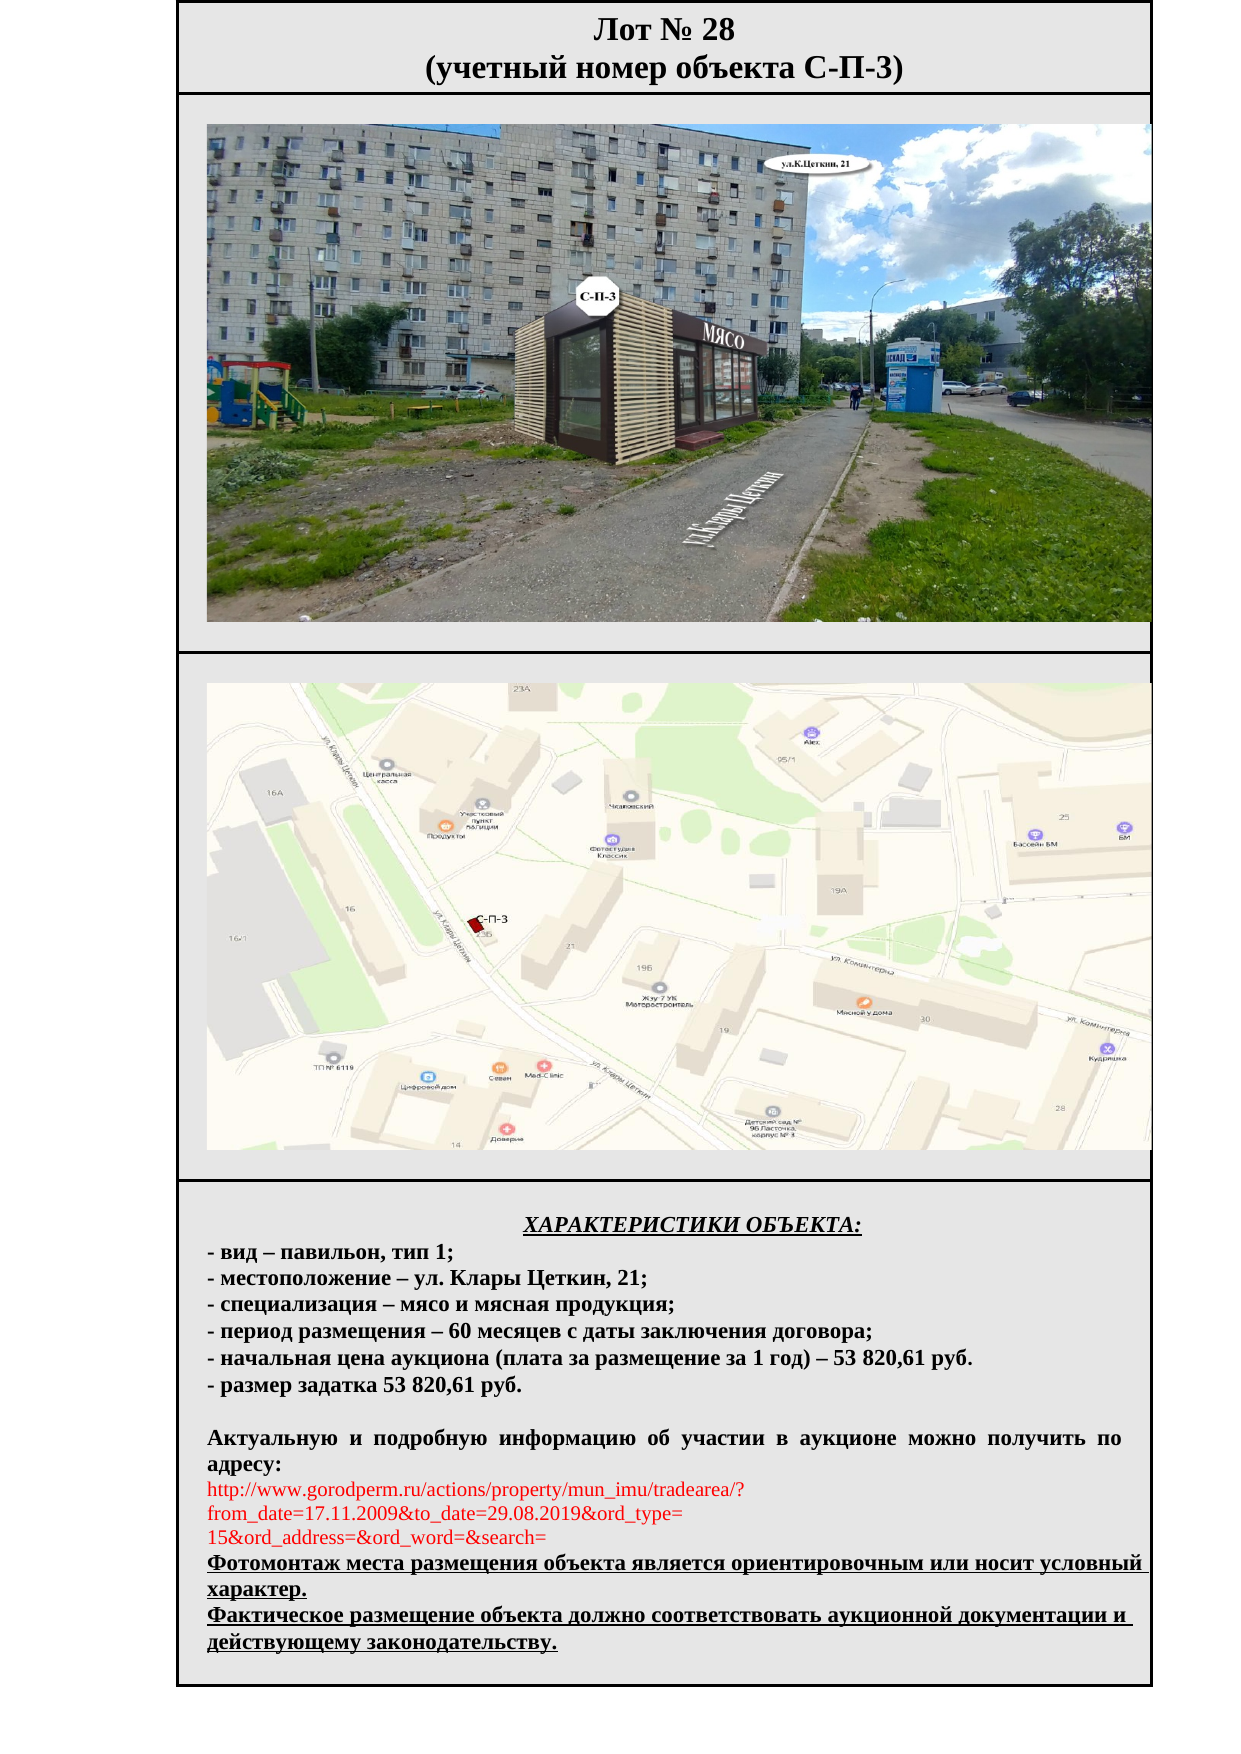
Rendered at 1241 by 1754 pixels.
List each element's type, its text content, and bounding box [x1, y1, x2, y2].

picture [206, 124, 1152, 622]
table_cell [179, 95, 1150, 651]
picture [206, 683, 1152, 1150]
table_cell ХАРАКТЕРИСТИКИ ОБЪЕКТА: - вид – павильон, тип 1; - местоположение – ул. Клары Цеткин, 21; - специализация – мясо и мясная продукция; - период размещения – 60 месяцев с даты заключения договора; - начальная цена аукциона (плата за размещение за 1 год) – 53 820,61 руб. - размер задатка 53 820,61 руб. Актуальную и подробную информацию об участии в аукционе можно получить по адресу: http://www.gorodperm.ru/actions/property/mun_imu/tradearea/?from_date=17.11.2009&to_date=29.08.2019&ord_type= 15&ord_address=&ord_word=&search= Фотомонтаж места размещения объекта является ориентировочным или носит условный характер. Фактическое размещение объекта должно соответствовать аукционной документации и действующему законодательству. [179, 1182, 1150, 1684]
table_cell [179, 654, 1150, 1179]
table_header Лот № 28 (учетный номер объекта С-П-3) [179, 3, 1150, 92]
